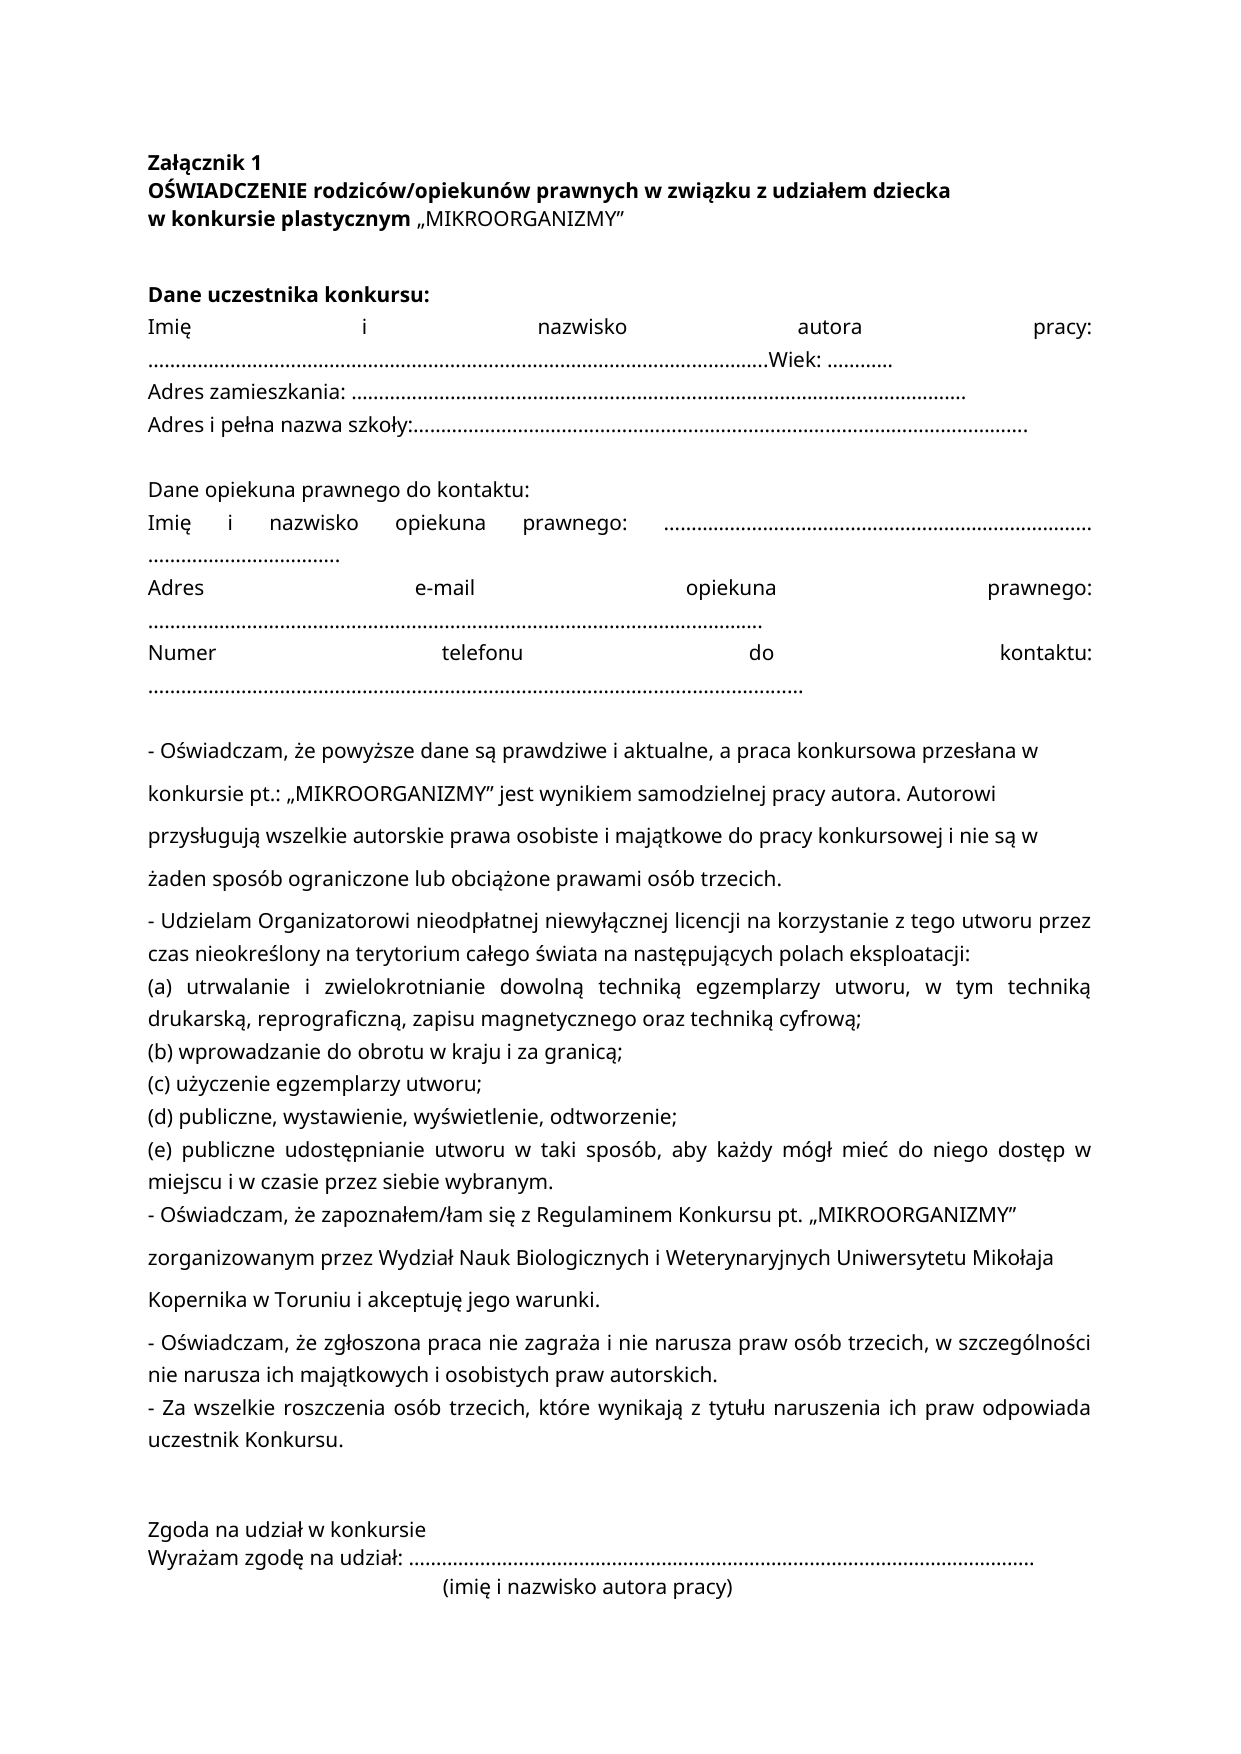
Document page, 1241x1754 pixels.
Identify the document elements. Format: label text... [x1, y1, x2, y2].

text Adres i pełna nazwa szkoły:…………………………………………………………………………………………………. [148, 410, 1093, 438]
text Numer telefonu do kontaktu: ………………………………………………………………………………............................. [148, 638, 1093, 699]
text (a) utrwalanie i zwielokrotnianie dowolną techniką egzemplarzy utworu, w tym techniką drukarską, reprograficzną, zapisu magnetycznego oraz techniką cyfrową; [148, 972, 1093, 1033]
text - Oświadczam, że powyższe dane są prawdziwe i aktualne, a praca konkursowa przesłana w konkursie pt.: „MIKROORGANIZMY” jest wynikiem samodzielnej pracy autora. Autorowi przysługują wszelkie autorskie prawa osobiste i majątkowe do pracy konkursowej i nie są w żaden sposób ograniczone lub obciążone prawami osób trzecich. [148, 736, 1093, 892]
text Załącznik 1 [148, 148, 1093, 176]
text (d) publiczne, wystawienie, wyświetlenie, odtworzenie; [148, 1102, 1093, 1131]
text Adres e-mail opiekuna prawnego: …………………………………………………………………………………………………. [148, 573, 1093, 634]
text Imię i nazwisko autora pracy: …………………………………………………………………………………………………..Wiek: ………… [148, 312, 1093, 373]
text w konkursie plastycznym „MIKROORGANIZMY” [148, 204, 1093, 233]
text (c) użyczenie egzemplarzy utworu; [148, 1069, 1093, 1098]
text Dane uczestnika konkursu: [148, 280, 1093, 308]
text OŚWIADCZENIE rodziców/opiekunów prawnych w związku z udziałem dziecka [148, 176, 1093, 204]
text Imię i nazwisko opiekuna prawnego: …………………………………………………………………...…………………………….. [148, 508, 1093, 569]
text (b) wprowadzanie do obrotu w kraju i za granicą; [148, 1037, 1093, 1065]
text - Oświadczam, że zgłoszona praca nie zagraża i nie narusza praw osób trzecich, w szczególności nie narusza ich majątkowych i osobistych praw autorskich. [148, 1328, 1093, 1389]
text - Za wszelkie roszczenia osób trzecich, które wynikają z tytułu naruszenia ich praw odpowiada uczestnik Konkursu. [148, 1393, 1093, 1454]
text Zgoda na udział w konkursie [148, 1515, 1093, 1543]
text (imię i nazwisko autora pracy) [369, 1572, 1093, 1600]
text - Oświadczam, że zapoznałem/łam się z Regulaminem Konkursu pt. „MIKROORGANIZMY” zorganizowanym przez Wydział Nauk Biologicznych i Weterynaryjnych Uniwersytetu Mikołaja Kopernika w Toruniu i akceptuję jego warunki. [148, 1200, 1093, 1314]
text Dane opiekuna prawnego do kontaktu: [148, 475, 1093, 504]
text Adres zamieszkania: …………………………………………………………………………………………………. [148, 377, 1093, 406]
text (e) publiczne udostępnianie utworu w taki sposób, aby każdy mógł mieć do niego dostęp w miejscu i w czasie przez siebie wybranym. [148, 1135, 1093, 1196]
text Wyrażam zgodę na udział: …………….…………………………………………………………………………………….. [148, 1543, 1093, 1572]
text - Udzielam Organizatorowi nieodpłatnej niewyłącznej licencji na korzystanie z tego utworu przez czas nieokreślony na terytorium całego świata na następujących polach eksploatacji: [148, 907, 1093, 968]
